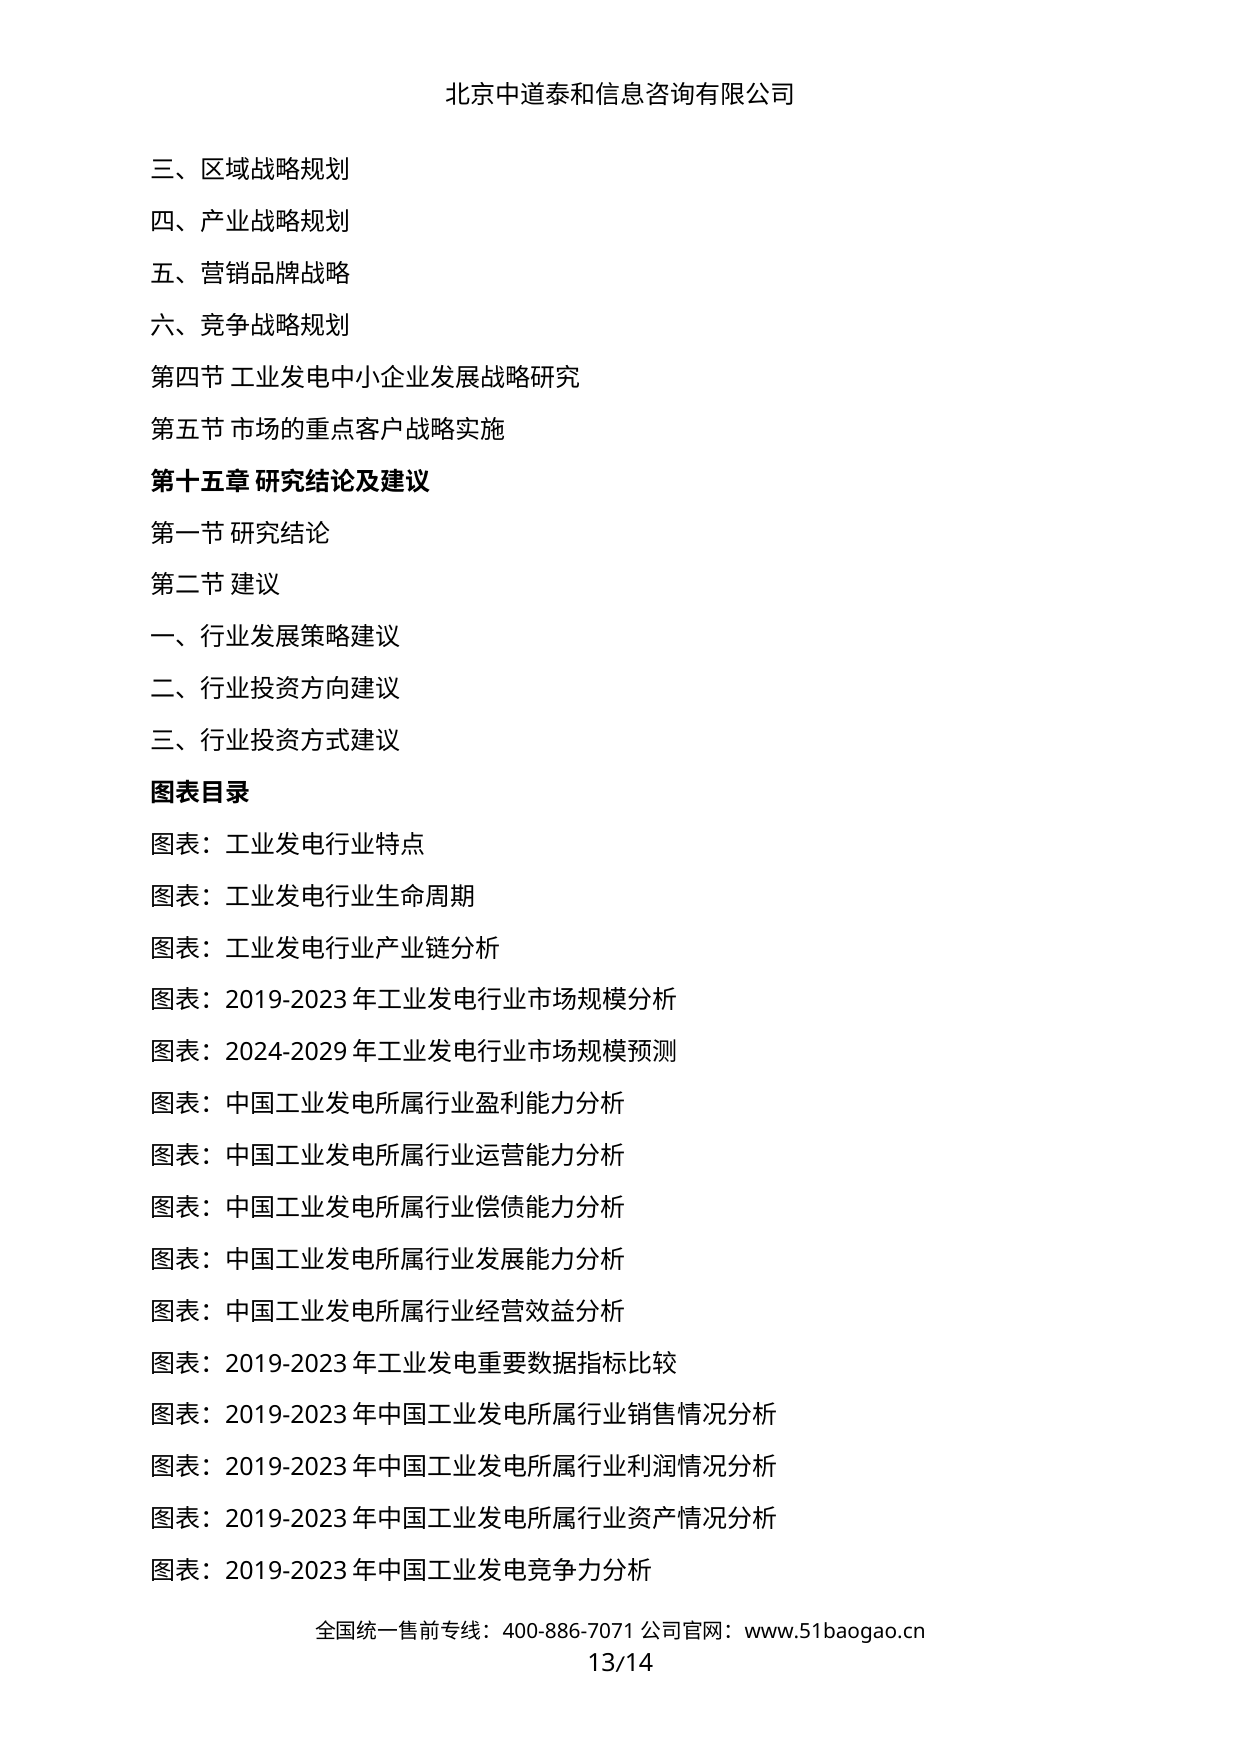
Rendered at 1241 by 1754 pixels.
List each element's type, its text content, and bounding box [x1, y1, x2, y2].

text 图表：工业发电行业生命周期 [150, 876, 1090, 912]
text 图表：工业发电行业产业链分析 [150, 928, 1090, 964]
text 第五节 市场的重点客户战略实施 [150, 409, 1090, 446]
text 四、产业战略规划 [150, 202, 1090, 238]
text 图表：2024-2029年工业发电行业市场规模预测 [150, 1032, 1090, 1068]
text 一、行业发展策略建议 [150, 617, 1090, 653]
text 三、行业投资方式建议 [150, 721, 1090, 757]
text 图表：中国工业发电所属行业偿债能力分析 [150, 1187, 1090, 1224]
text 图表：2019-2023年中国工业发电所属行业资产情况分析 [150, 1499, 1090, 1535]
text 图表：中国工业发电所属行业经营效益分析 [150, 1291, 1090, 1327]
text 六、竞争战略规划 [150, 306, 1090, 342]
text 第四节 工业发电中小企业发展战略研究 [150, 357, 1090, 394]
text 二、行业投资方向建议 [150, 669, 1090, 705]
text 图表：工业发电行业特点 [150, 824, 1090, 861]
text 图表：2019-2023年工业发电行业市场规模分析 [150, 980, 1090, 1016]
text 第二节 建议 [150, 565, 1090, 601]
text 图表：中国工业发电所属行业运营能力分析 [150, 1136, 1090, 1172]
text 五、营销品牌战略 [150, 254, 1090, 290]
text 图表：2019-2023年中国工业发电所属行业利润情况分析 [150, 1447, 1090, 1483]
text 三、区域战略规划 [150, 150, 1090, 186]
text 图表：2019-2023年中国工业发电所属行业销售情况分析 [150, 1395, 1090, 1431]
text 图表：中国工业发电所属行业发展能力分析 [150, 1239, 1090, 1276]
text 图表：2019-2023年中国工业发电竞争力分析 [150, 1551, 1090, 1587]
text 第一节 研究结论 [150, 513, 1090, 549]
text 图表：中国工业发电所属行业盈利能力分析 [150, 1084, 1090, 1120]
text 图表：2019-2023年工业发电重要数据指标比较 [150, 1343, 1090, 1379]
text 第十五章 研究结论及建议 [150, 461, 1090, 497]
text 图表目录 [150, 772, 1090, 809]
